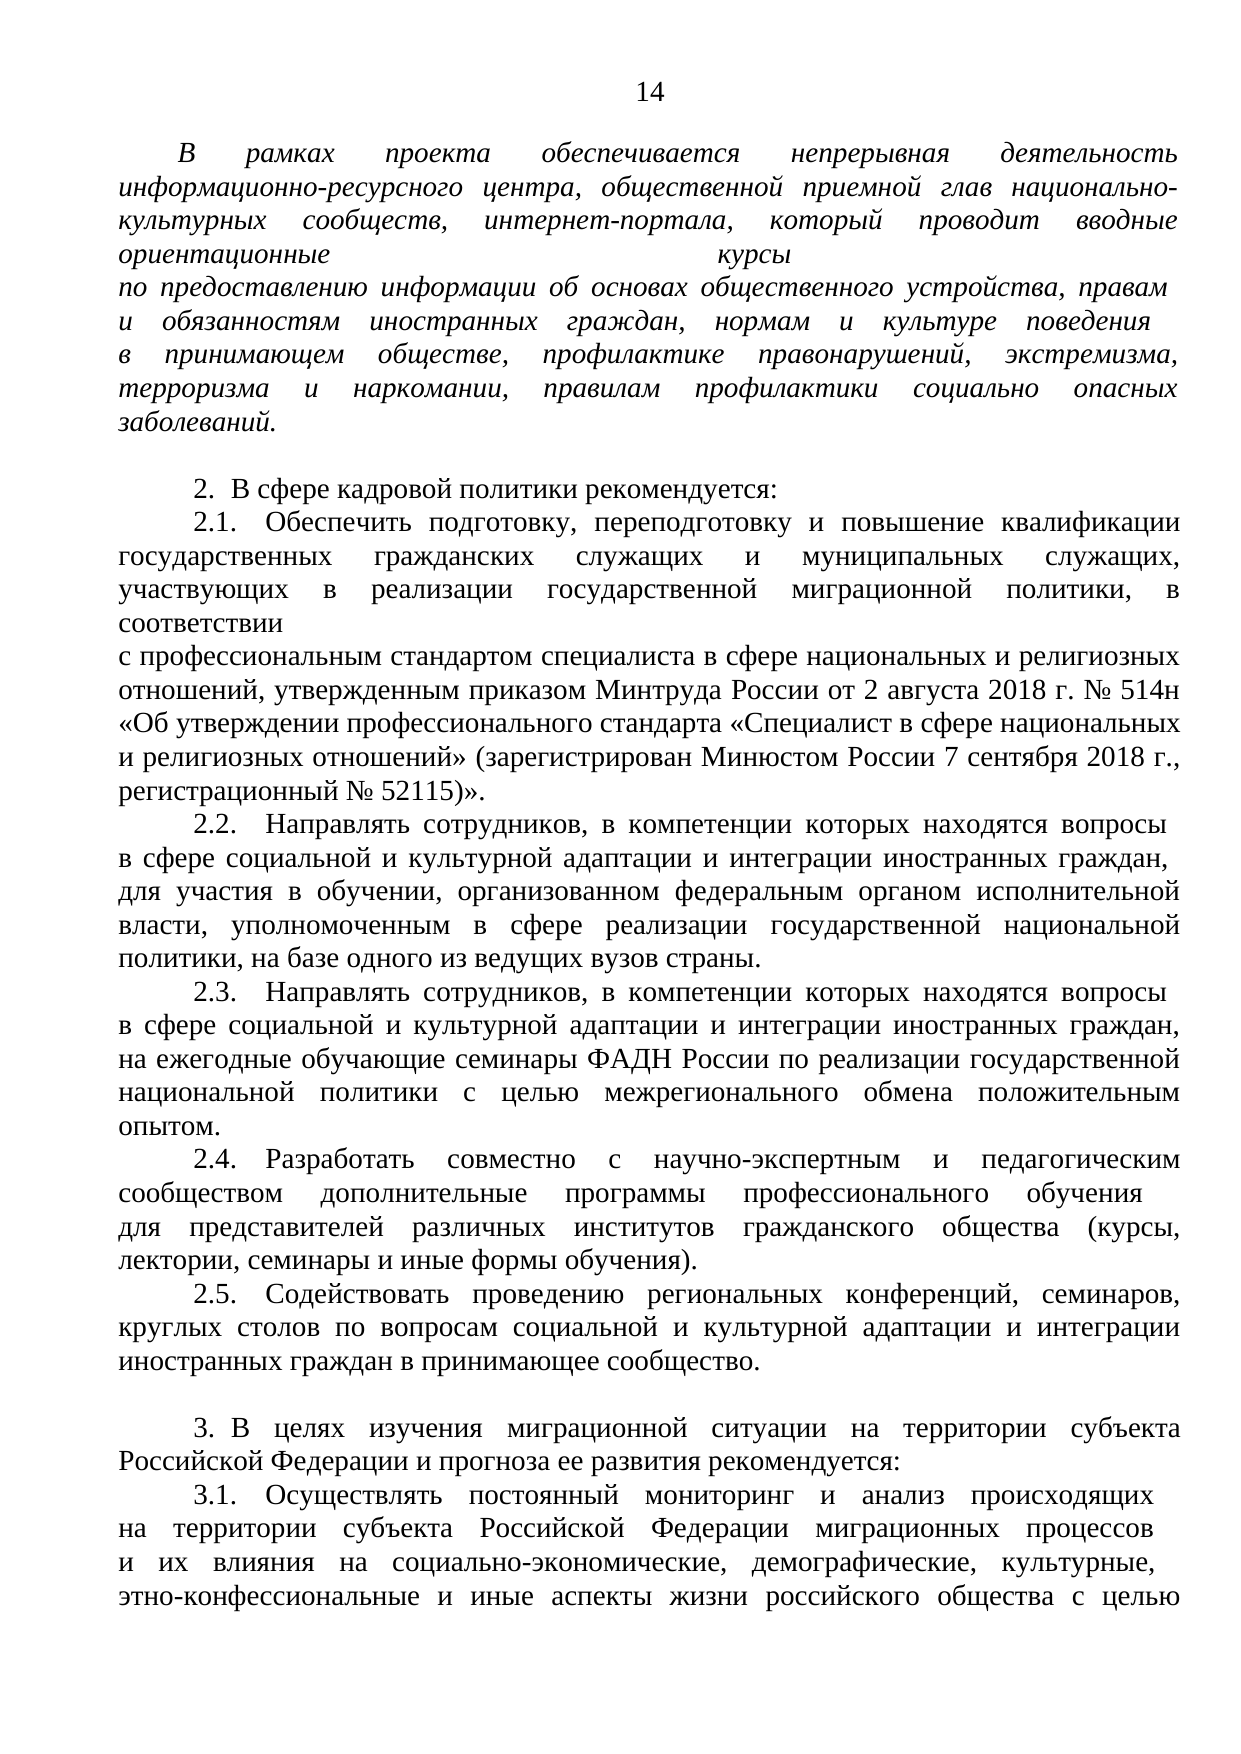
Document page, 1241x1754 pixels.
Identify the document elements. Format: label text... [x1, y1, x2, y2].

list Обеспечить подготовку, переподготовку и повышение квалификации государственных гражданских служащих и муниципальных служащих, участвующих в реализации государственной миграционной политики, в соответствии с профессиональным стандартом специалиста в сфере национальных и религиозных отношений, утвержденным приказом Минтруда России от 2 августа 2018 г. № 514н «Об утверждении профессионального стандарта «Специалист в сфере национальных и религиозных отношений» (зарегистрирован Минюстом России 7 сентября 2018 г., регистрационный № 52115)». [118, 504, 1181, 806]
title Направлять сотрудников, в компетенции которых находятся вопросы в сфере социальной и культурной адаптации и интеграции иностранных граждан, для участия в обучении, организованном федеральным органом исполнительной власти, уполномоченным в сфере реализации государственной национальной политики, на базе одного из ведущих вузов страны. [118, 806, 1181, 974]
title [118, 1477, 1181, 1611]
list В сфере кадровой политики рекомендуется: [118, 471, 1181, 504]
title Содействовать проведению региональных конференций, семинаров, круглых столов по вопросам социальной и культурной адаптации и интеграции иностранных граждан в принимающее сообщество. [118, 1276, 1181, 1376]
text В рамках проекта обеспечивается непрерывная деятельность информационно-ресурсного центра, общественной приемной глав национально-культурных сообществ, интернет-портала, который проводит вводные ориентационные курсы по предоставлению информации об основах общественного устройства, правам и обязанностям иностранных граждан, нормам и культуре поведения в принимающем обществе, профилактике правонарушений, экстремизма, терроризма и наркомании, правилам профилактики социально опасных заболеваний. [118, 135, 1181, 437]
title Направлять сотрудников, в компетенции которых находятся вопросы в сфере социальной и культурной адаптации и интеграции иностранных граждан, на ежегодные обучающие семинары ФАДН России по реализации государственной национальной политики с целью межрегионального обмена положительным опытом. [118, 974, 1181, 1142]
title В целях изучения миграционной ситуации на территории субъекта Российской Федерации и прогноза ее развития рекомендуется: [118, 1410, 1181, 1477]
title Разработать совместно с научно-экспертным и педагогическим сообществом дополнительные программы профессионального обучения для представителей различных институтов гражданского общества (курсы, лектории, семинары и иные формы обучения). [118, 1142, 1181, 1276]
